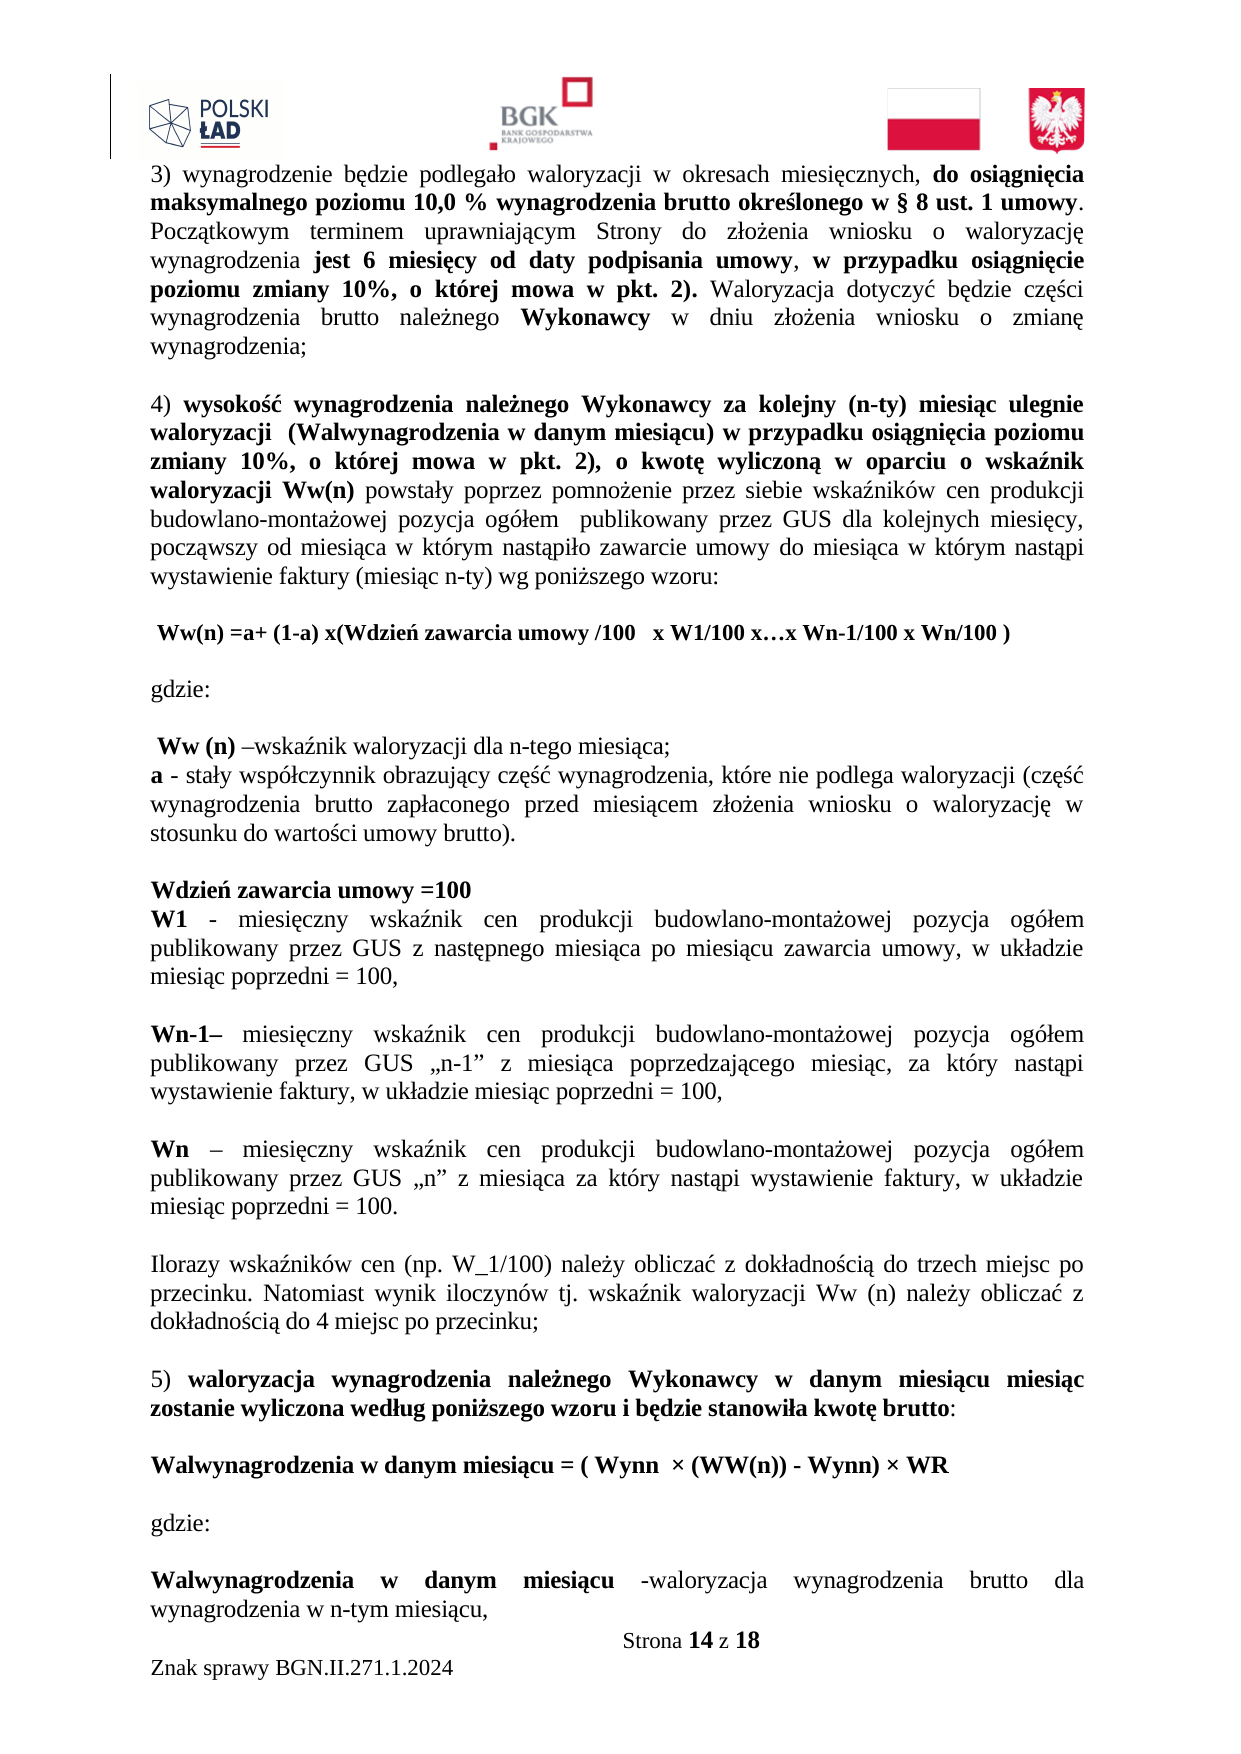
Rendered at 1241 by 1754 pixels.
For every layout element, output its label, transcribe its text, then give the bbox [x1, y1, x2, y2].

text Ilorazy wskaźników cen (np. W_1/100) należy obliczać z dokładnością do trzech miejsc po przecinku. Natomiast wynik iloczynów tj. wskaźnik waloryzacji Ww (n) należy obliczać z dokładnością do 4 miejsc po przecinku; [150, 1249, 1084, 1335]
text 3) wynagrodzenie będzie podlegało waloryzacji w okresach miesięcznych, do osiągnięcia maksymalnego poziomu 10,0 % wynagrodzenia brutto określonego w § 8 ust. 1 umowy. Początkowym terminem uprawniającym Strony do złożenia wniosku o waloryzację wynagrodzenia jest 6 miesięcy od daty podpisania umowy, w przypadku osiągnięcie poziomu zmiany 10%, o której mowa w pkt. 2). Waloryzacja dotyczyć będzie części wynagrodzenia brutto należnego Wykonawcy w dniu złożenia wniosku o zmianę wynagrodzenia; [150, 159, 1084, 360]
text 4) wysokość wynagrodzenia należnego Wykonawcy za kolejny (n-ty) miesiąc ulegnie waloryzacji (Walwynagrodzenia w danym miesiącu) w przypadku osiągnięcia poziomu zmiany 10%, o której mowa w pkt. 2), o kwotę wyliczoną w oparciu o wskaźnik waloryzacji Ww(n) powstały poprzez pomnożenie przez siebie wskaźników cen produkcji budowlano-montażowej pozycja ogółem publikowany przez GUS dla kolejnych miesięcy, począwszy od miesiąca w którym nastąpiło zawarcie umowy do miesiąca w którym nastąpi wystawienie faktury (miesiąc n-ty) wg poniższego wzoru: [150, 389, 1084, 590]
text W1 - miesięczny wskaźnik cen produkcji budowlano-montażowej pozycja ogółem publikowany przez GUS z następnego miesiąca po miesiącu zawarcia umowy, w układzie miesiąc poprzedni = 100, [150, 904, 1084, 990]
picture [463, 73, 619, 154]
text Wdzień zawarcia umowy =100 [150, 875, 1084, 904]
picture [887, 88, 1085, 154]
text Walwynagrodzenia w danym miesiącu = ( Wynn × (WW(n)) - Wynn) × WR [150, 1450, 1084, 1479]
text Walwynagrodzenia w danym miesiącu -waloryzacja wynagrodzenia brutto dla wynagrodzenia w n-tym miesiącu, [150, 1565, 1084, 1623]
text Ww (n) –wskaźnik waloryzacji dla n-tego miesiąca; [150, 731, 1084, 760]
text gdzie: [150, 674, 1084, 703]
text Wn – miesięczny wskaźnik cen produkcji budowlano-montażowej pozycja ogółem publikowany przez GUS „n” z miesiąca za który nastąpi wystawienie faktury, w układzie miesiąc poprzedni = 100. [150, 1134, 1084, 1220]
text Ww(n) =a+ (1-a) x(Wdzień zawarcia umowy /100 x W1/100 x…x Wn-1/100 x Wn/100 ) [150, 619, 1084, 645]
text Wn-1– miesięczny wskaźnik cen produkcji budowlano-montażowej pozycja ogółem publikowany przez GUS „n-1” z miesiąca poprzedzającego miesiąc, za który nastąpi wystawienie faktury, w układzie miesiąc poprzedni = 100, [150, 1019, 1084, 1105]
text gdzie: [150, 1508, 1084, 1536]
text 5) waloryzacja wynagrodzenia należnego Wykonawcy w danym miesiącu miesiąc zostanie wyliczona według poniższego wzoru i będzie stanowiła kwotę brutto: [150, 1364, 1084, 1421]
picture [137, 81, 283, 160]
text a - stały współczynnik obrazujący część wynagrodzenia, które nie podlega waloryzacji (część wynagrodzenia brutto zapłaconego przed miesiącem złożenia wniosku o waloryzację w stosunku do wartości umowy brutto). [150, 760, 1084, 846]
